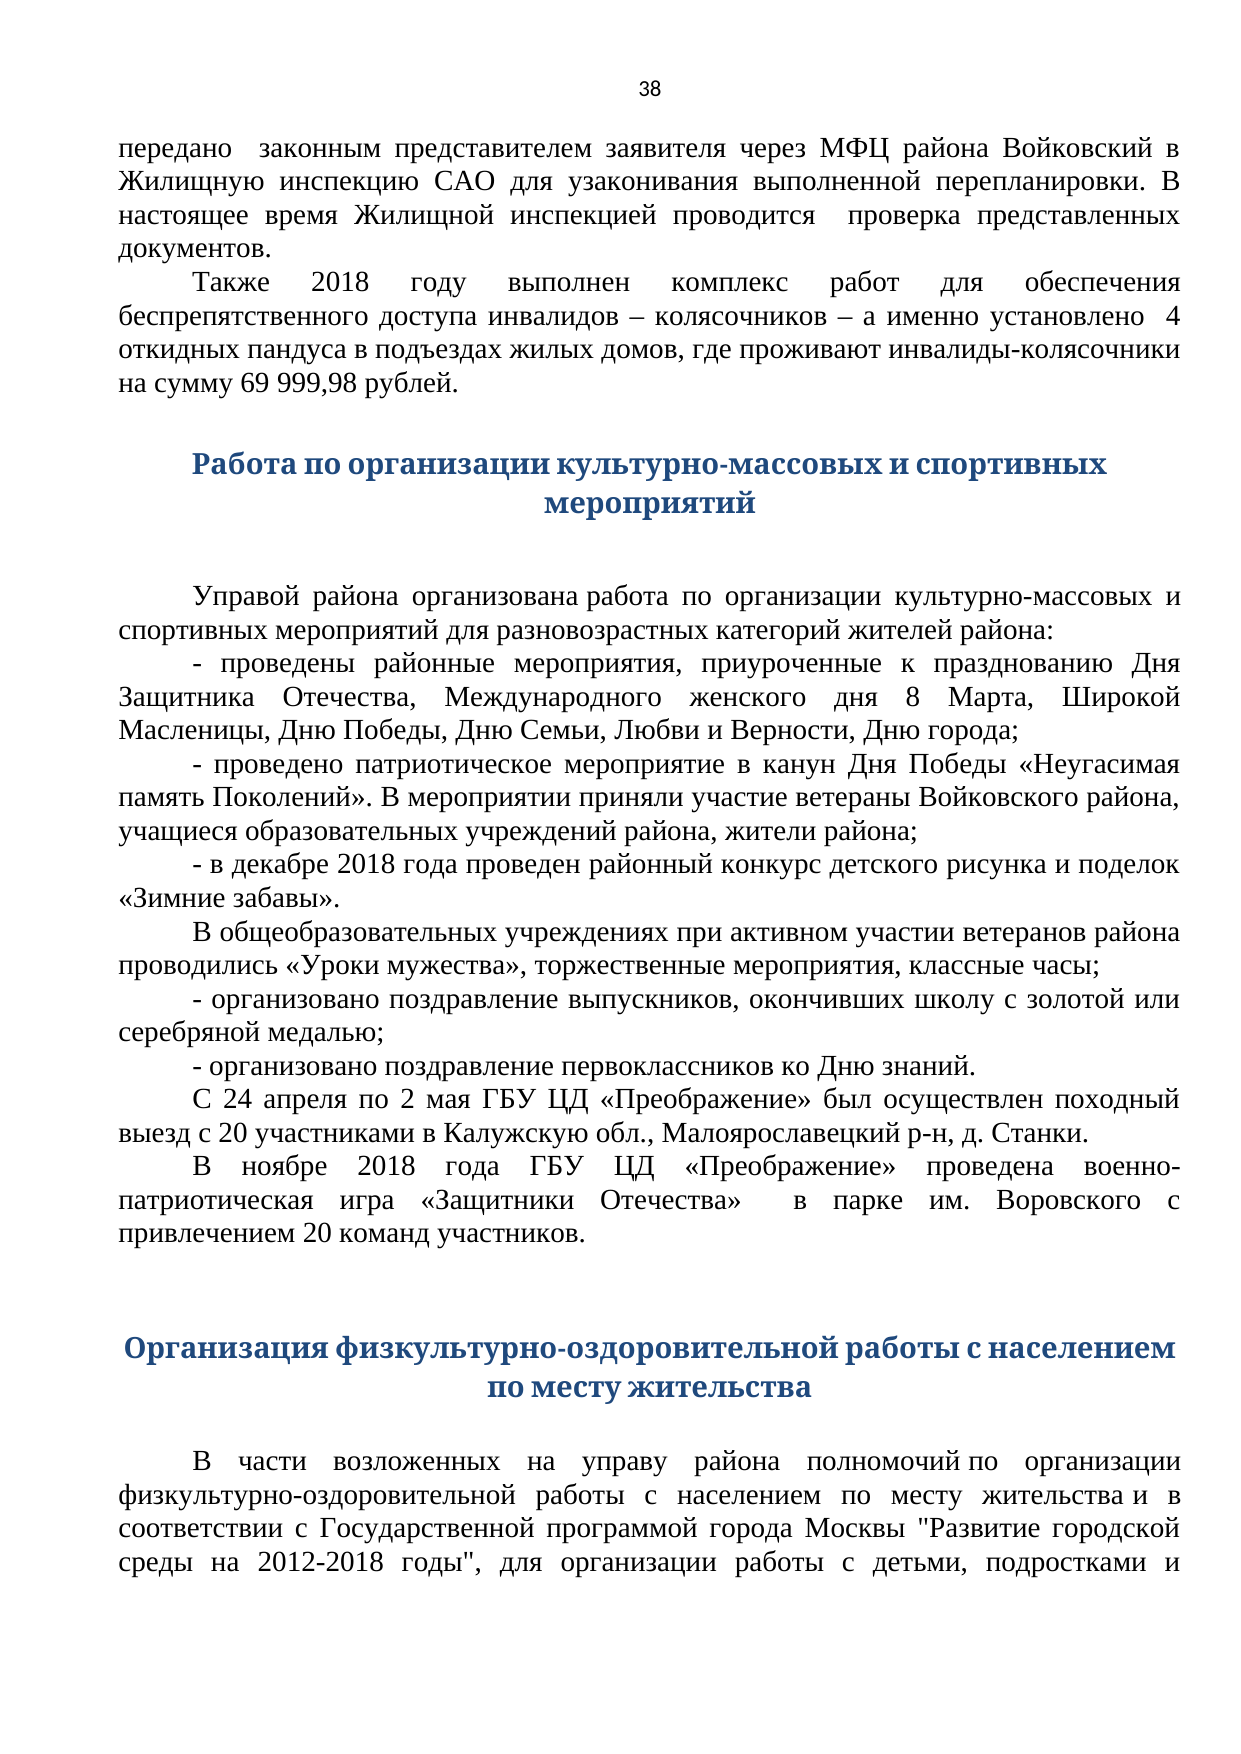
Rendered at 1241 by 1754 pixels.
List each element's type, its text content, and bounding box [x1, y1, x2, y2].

text - проведены районные мероприятия, приуроченные к празднованию Дня Защитника Отечества, Международного женского дня 8 Марта, Широкой Масленицы, Дню Победы, Дню Семьи, Любви и Верности, Дню города; [118, 645, 1181, 746]
subtitle Работа по организации культурно-массовых и спортивных мероприятий [118, 448, 1181, 520]
text Управой района организована работа по организации культурно-массовых и спортивных мероприятий для разновозрастных категорий жителей района: [118, 578, 1181, 645]
text - организовано поздравление первоклассников ко Дню знаний. [118, 1048, 1181, 1081]
text - проведено патриотическое мероприятие в канун Дня Победы «Неугасимая память Поколений». В мероприятии приняли участие ветераны Войковского района, учащиеся образовательных учреждений района, жители района; [118, 746, 1181, 847]
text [118, 130, 1181, 264]
text - в декабре 2018 года проведен районный конкурс детского рисунка и поделок «Зимние забавы». [118, 847, 1181, 914]
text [118, 1443, 1181, 1577]
text С 24 апреля по 2 мая ГБУ ЦД «Преображение» был осуществлен походный выезд с 20 участниками в Калужскую обл., Малоярославецкий р-н, д. Станки. [118, 1081, 1181, 1148]
text В ноябре 2018 года ГБУ ЦД «Преображение» проведена военно-патриотическая игра «Защитники Отечества» в парке им. Воровского с привлечением 20 команд участников. [118, 1148, 1181, 1249]
subtitle Организация физкультурно-оздоровительной работы с населением по месту жительства [118, 1333, 1181, 1405]
text - организовано поздравление выпускников, окончивших школу с золотой или серебряной медалью; [118, 981, 1181, 1048]
text В общеобразовательных учреждениях при активном участии ветеранов района проводились «Уроки мужества», торжественные мероприятия, классные часы; [118, 914, 1181, 981]
text Также 2018 году выполнен комплекс работ для обеспечения беспрепятственного доступа инвалидов – колясочников – а именно установлено 4 откидных пандуса в подъездах жилых домов, где проживают инвалиды-колясочники на сумму 69 999,98 рублей. [118, 264, 1181, 398]
